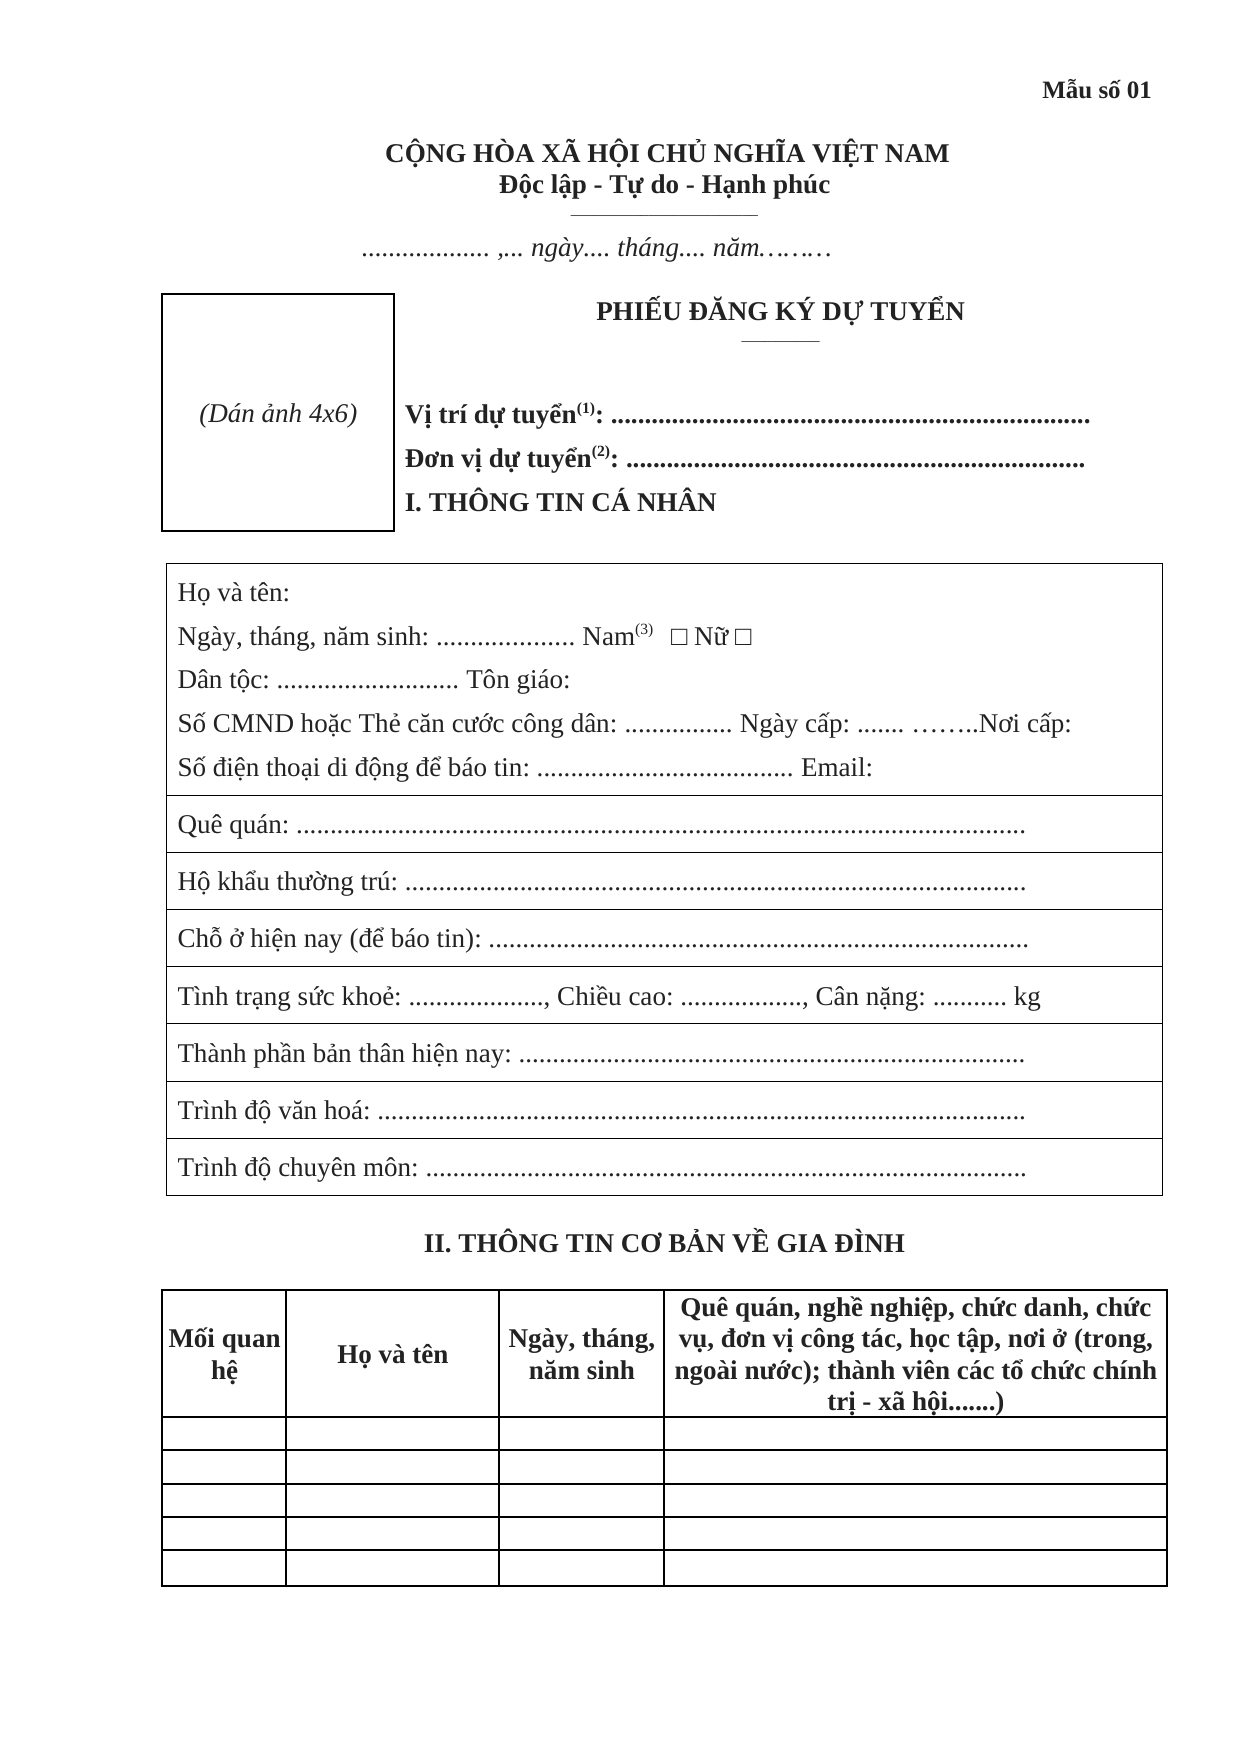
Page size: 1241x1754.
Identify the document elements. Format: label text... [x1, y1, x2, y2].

table_cell [287, 1451, 498, 1483]
table_cell Tình trạng sức khoẻ: ...................., Chiều cao: .................., Cân nặng: ........... kg [167, 967, 1162, 1023]
table_cell [287, 1418, 498, 1449]
table_cell Chỗ ở hiện nay (để báo tin): ................................................................................ [167, 910, 1162, 966]
table_cell [163, 1418, 285, 1449]
table_cell [665, 1551, 1166, 1585]
table_cell [163, 1551, 285, 1585]
text ................... ,... ngày.... tháng.... năm……… [177, 231, 1152, 262]
table_cell Hộ khẩu thường trú: ............................................................................................ [167, 853, 1162, 909]
table_cell [665, 1518, 1166, 1549]
table_cell [500, 1485, 663, 1516]
table_cell [163, 1485, 285, 1516]
table_cell [500, 1551, 663, 1585]
text ________________________ [177, 199, 1152, 231]
table_header Ngày, tháng, năm sinh [500, 1291, 663, 1416]
table_header Quê quán, nghề nghiệp, chức danh, chức vụ, đơn vị công tác, học tập, nơi ở (trong, ngoài nước); thành viên các tổ chức chính trị - xã hội.......) [665, 1291, 1166, 1416]
table_cell [287, 1551, 498, 1585]
table_cell [500, 1518, 663, 1549]
table_cell [287, 1485, 498, 1516]
table_cell Trình độ chuyên môn: ......................................................................................... [167, 1139, 1162, 1195]
table_header Mối quan hệ [163, 1291, 285, 1416]
text CỘNG HÒA XÃ HỘI CHỦ NGHĨA VIỆT NAM [177, 137, 1152, 168]
table_cell [665, 1451, 1166, 1483]
table_cell [163, 1451, 285, 1483]
table_cell Quê quán: ............................................................................................................ [167, 796, 1162, 852]
table_header (Dán ảnh 4x6) [163, 295, 393, 529]
table_cell Thành phần bản thân hiện nay: ........................................................................... [167, 1024, 1162, 1081]
text II. THÔNG TIN CƠ BẢN VỀ GIA ĐÌNH [177, 1227, 1152, 1258]
table_cell [665, 1418, 1166, 1449]
table_header Họ và tên [287, 1291, 498, 1416]
table_cell [500, 1418, 663, 1449]
table_header Họ và tên: Ngày, tháng, năm sinh: Nam(3) □ Nữ □ Dân tộc: ........................... Tôn giáo: Số CMND hoặc Thẻ căn cước công dân: ................ Ngày cấp: ....... ……..Nơi cấp: Số điện thoại di động để báo tin: ...................................... Email: [167, 564, 1162, 794]
text Độc lập - Tự do - Hạnh phúc [177, 168, 1152, 199]
table_cell [287, 1518, 498, 1549]
table_cell [500, 1451, 663, 1483]
table_cell [163, 1518, 285, 1549]
table_cell [665, 1485, 1166, 1516]
table_header PHIẾU ĐĂNG KÝ DỰ TUYỂN __________ Vị trí dự tuyển(1): ....................................................................... Đơn vị dự tuyển(2): .................................................................... I. THÔNG TIN CÁ NHÂN [395, 293, 1167, 529]
table_cell Trình độ văn hoá: ................................................................................................ [167, 1082, 1162, 1138]
